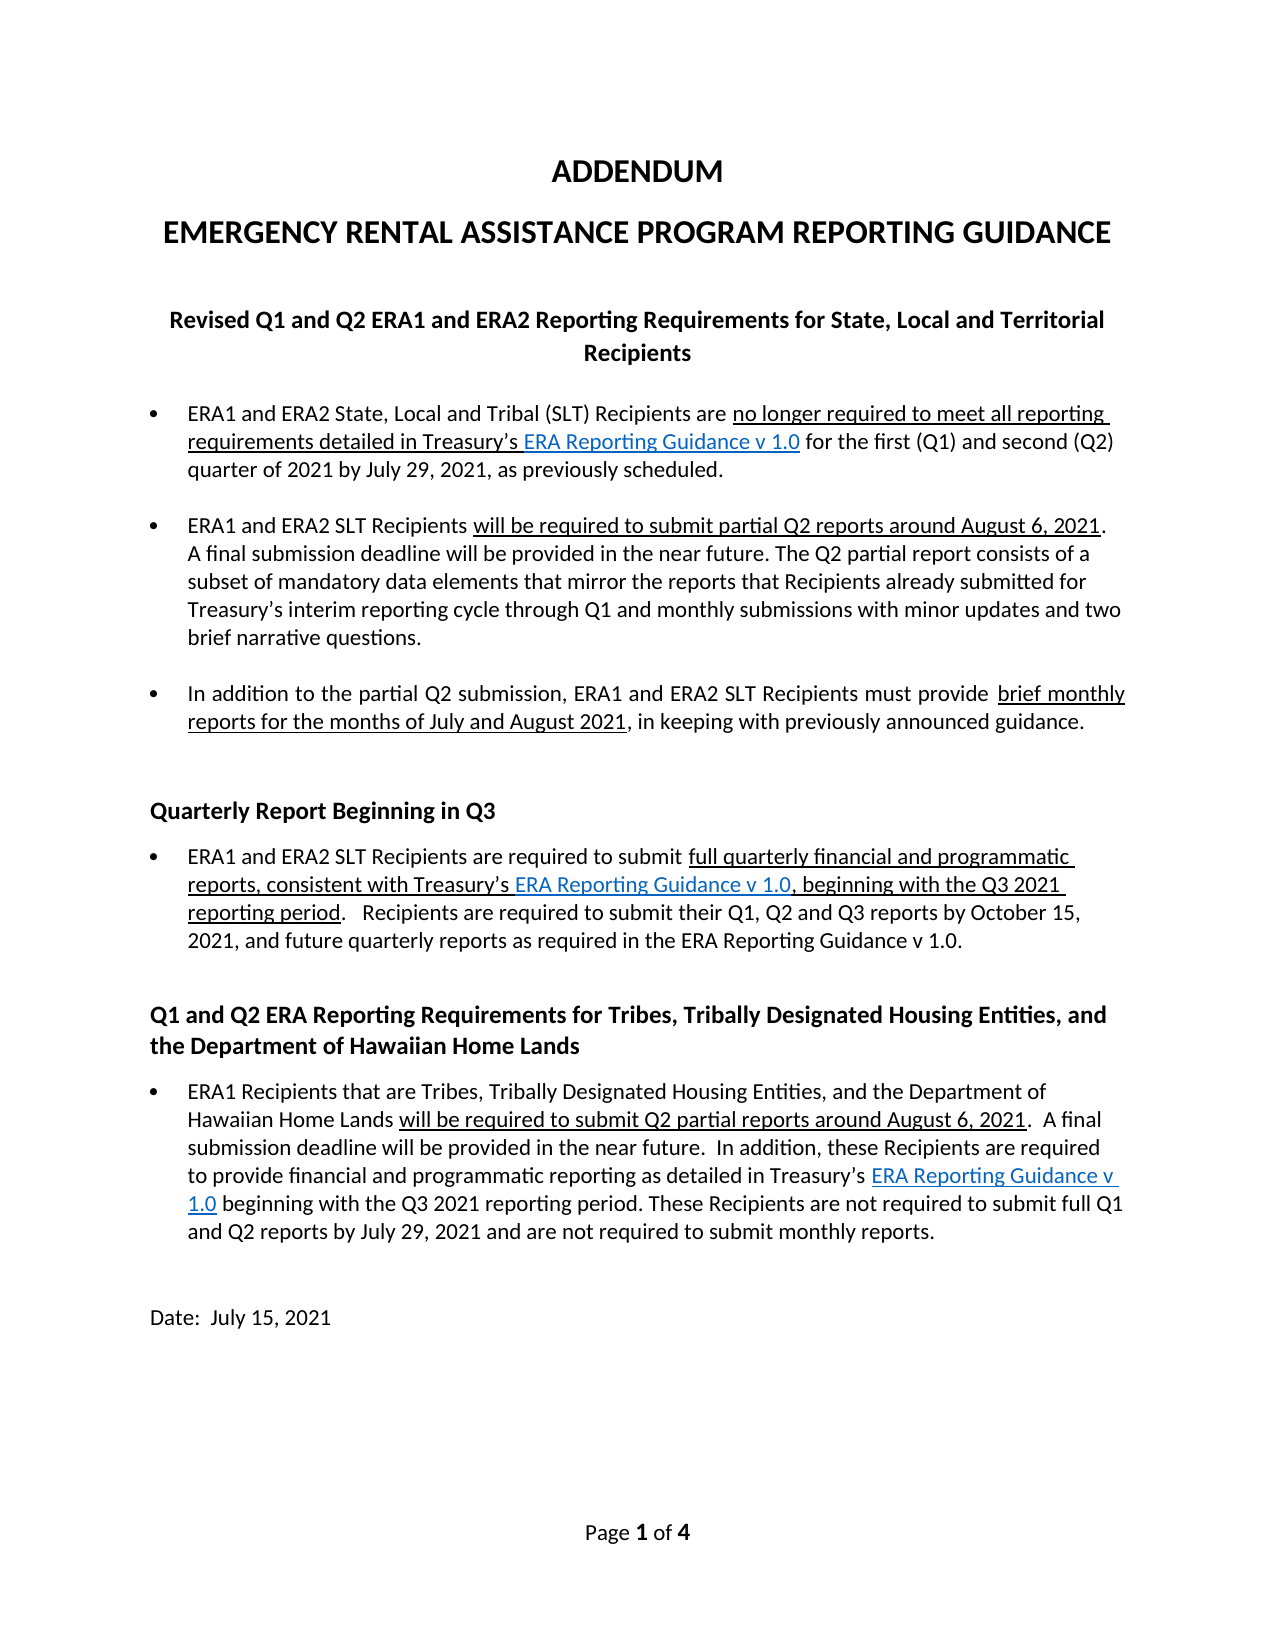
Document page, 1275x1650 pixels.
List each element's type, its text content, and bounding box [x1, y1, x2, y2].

list In addition to the partial Q2 submission, ERA1 and ERA2 SLT Recipients must provide brief monthly reports for the months of July and August 2021, in keeping with previously announced guidance. [150, 679, 1125, 735]
text EMERGENCY RENTAL ASSISTANCE PROGRAM REPORTING GUIDANCE [150, 211, 1125, 251]
text Date: July 15, 2021 [150, 1303, 1125, 1331]
text Q1 and Q2 ERA Reporting Requirements for Tribes, Tribally Designated Housing Entities, and the Department of Hawaiian Home Lands [150, 972, 1125, 1061]
text Quarterly Report Beginning in Q3 [150, 764, 1125, 826]
list ERA1 and ERA2 SLT Recipients are required to submit full quarterly financial and programmatic reports, consistent with Treasury’s ERA Reporting Guidance v 1.0, beginning with the Q3 2021 reporting period. Recipients are required to submit their Q1, Q2 and Q3 reports by October 15, 2021, and future quarterly reports as required in the ERA Reporting Guidance v 1.0. [150, 842, 1125, 954]
list ERA1 and ERA2 State, Local and Tribal (SLT) Recipients are no longer required to meet all reporting requirements detailed in Treasury’s ERA Reporting Guidance v 1.0 for the first (Q1) and second (Q2) quarter of 2021 by July 29, 2021, as previously scheduled. [150, 399, 1125, 511]
list ERA1 Recipients that are Tribes, Tribally Designated Housing Entities, and the Department of Hawaiian Home Lands will be required to submit Q2 partial reports around August 6, 2021. A final submission deadline will be provided in the near future. In addition, these Recipients are required to provide financial and programmatic reporting as detailed in Treasury’s ERA Reporting Guidance v 1.0 beginning with the Q3 2021 reporting period. These Recipients are not required to submit full Q1 and Q2 reports by July 29, 2021 and are not required to submit monthly reports. [150, 1077, 1125, 1245]
list ERA1 and ERA2 SLT Recipients will be required to submit partial Q2 reports around August 6, 2021. A final submission deadline will be provided in the near future. The Q2 partial report consists of a subset of mandatory data elements that mirror the reports that Recipients already submitted for Treasury’s interim reporting cycle through Q1 and monthly submissions with minor updates and two brief narrative questions. [150, 511, 1125, 679]
text Revised Q1 and Q2 ERA1 and ERA2 Reporting Requirements for State, Local and Territorial Recipients [150, 271, 1125, 368]
text ADDENDUM [150, 150, 1125, 191]
